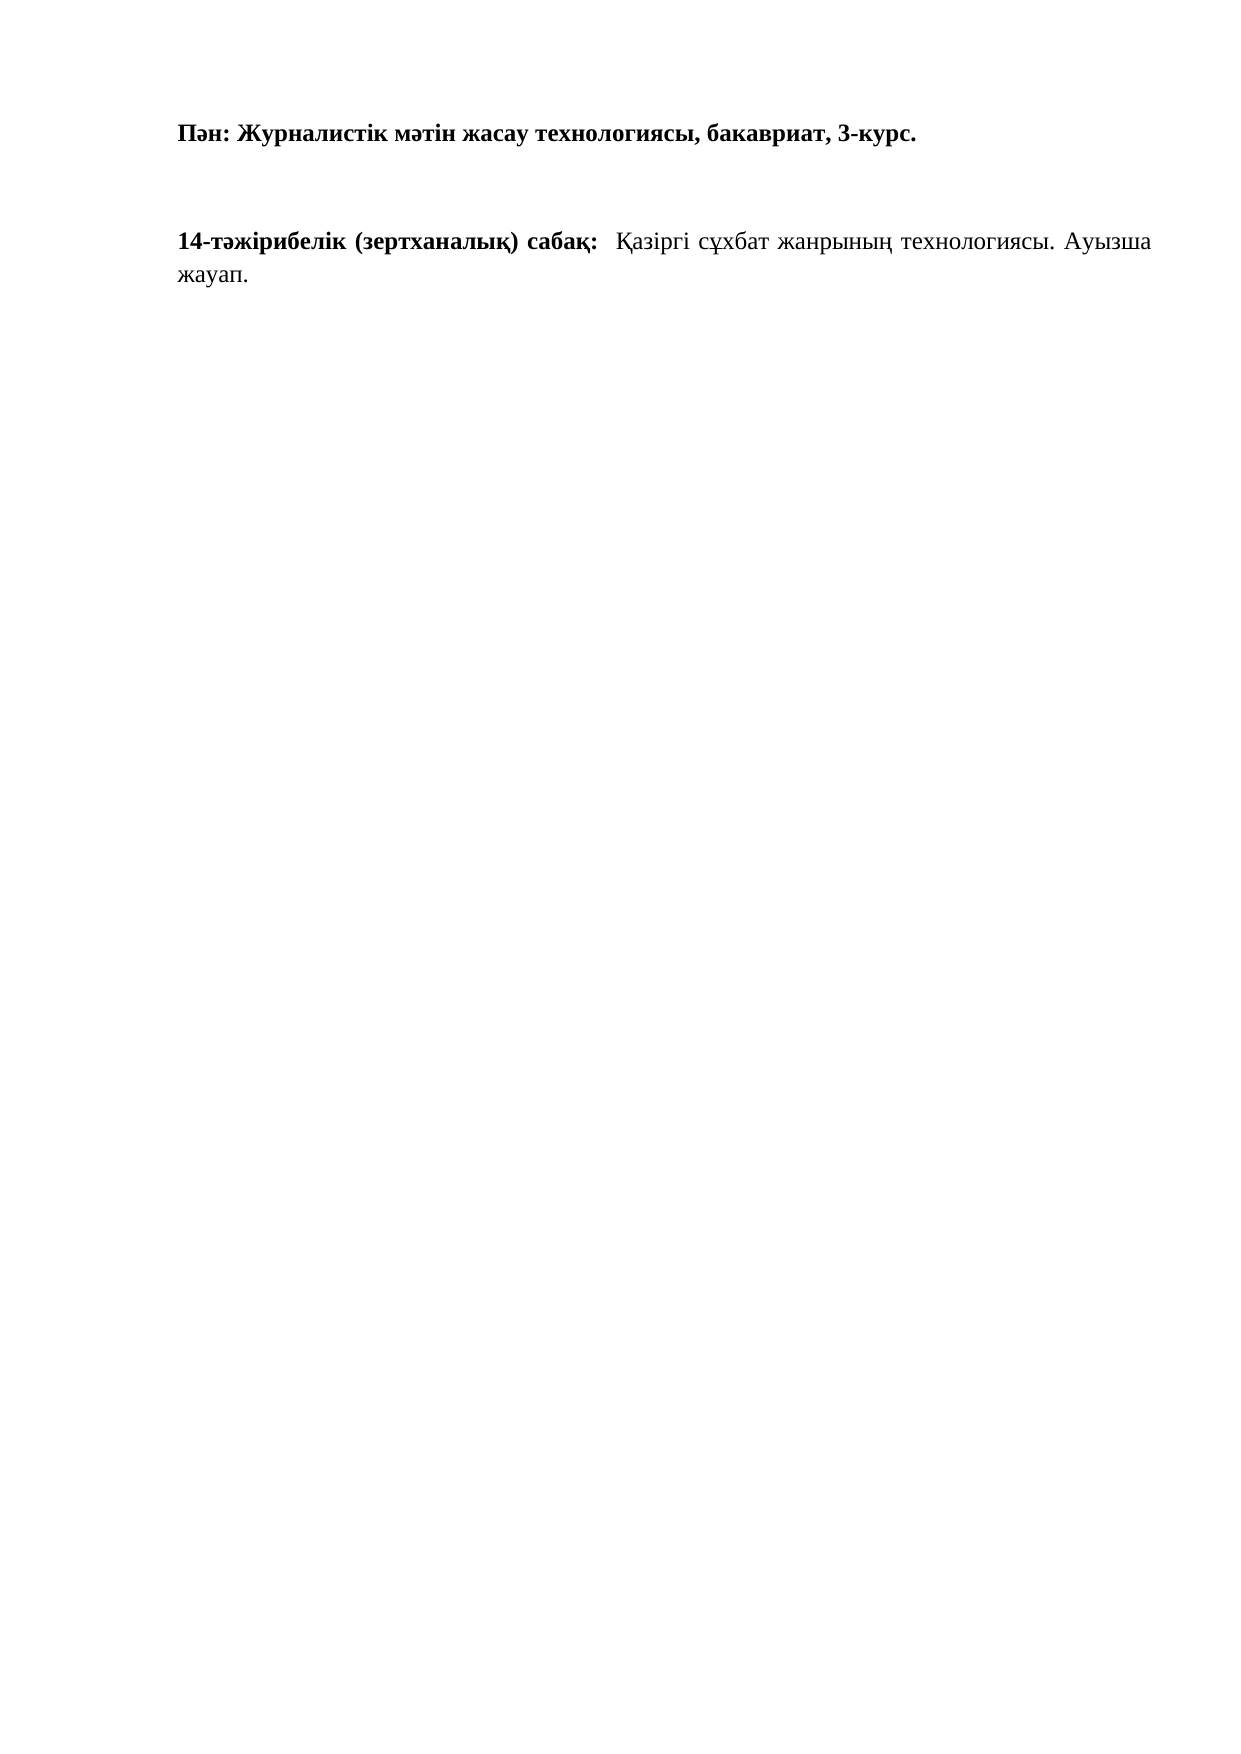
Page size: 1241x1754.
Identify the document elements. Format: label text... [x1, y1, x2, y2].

text 14-тәжірибелік (зертханалық) сабақ: Қазіргі сұхбат жанрының технологиясы. Ауызша жауап. [177, 226, 1152, 288]
text Пән: Журналистік мәтін жасау технологиясы, бакавриат, 3-курс. [177, 118, 1152, 147]
